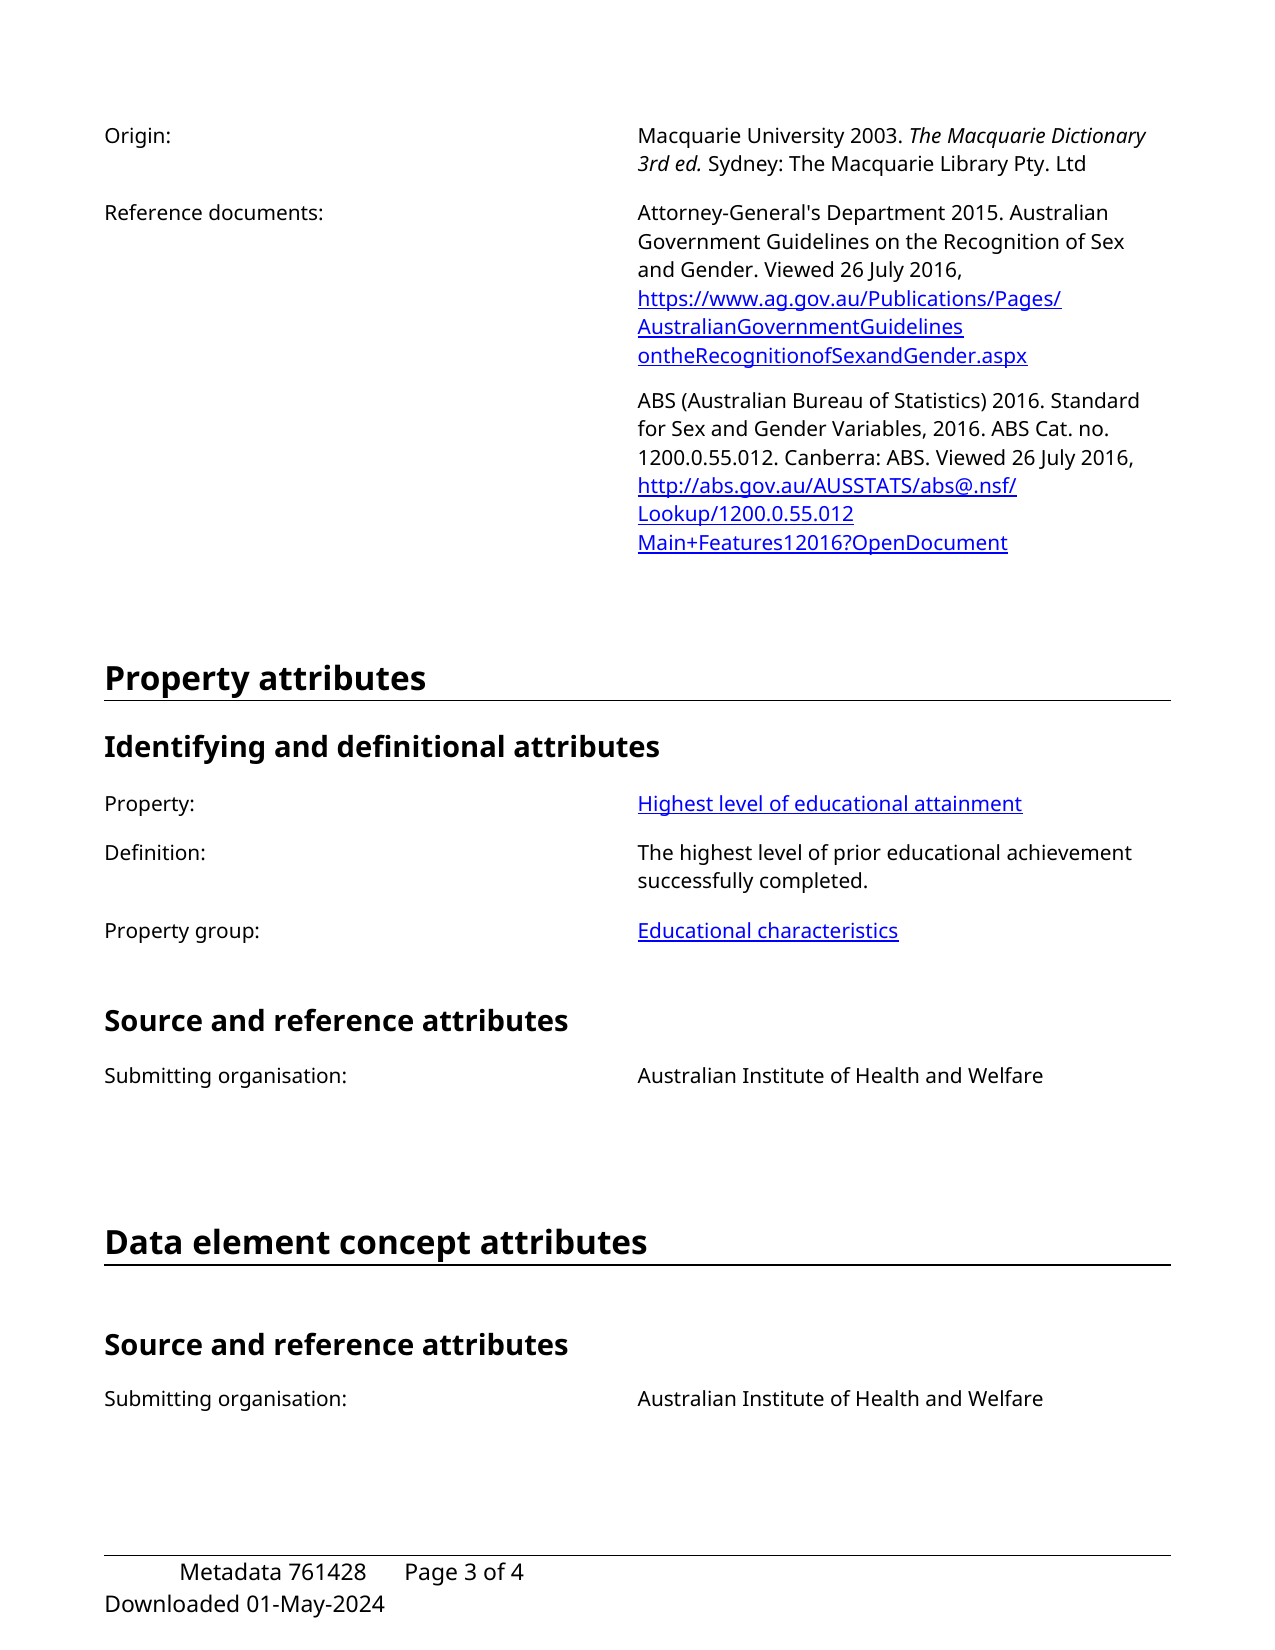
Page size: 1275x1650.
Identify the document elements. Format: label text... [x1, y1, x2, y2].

subtitle Data element concept attributes [104, 1219, 1171, 1264]
table_cell Australian Institute of Health and Welfare [626, 1374, 1159, 1455]
table_cell Definition: [93, 828, 626, 906]
table_header Property: [93, 779, 626, 828]
subtitle Property attributes [104, 654, 1171, 700]
table_cell Source and reference attributes [93, 955, 1159, 1051]
table_cell Macquarie University 2003. The Macquarie Dictionary 3rd ed. Sydney: The Macquarie Library Pty. Ltd [626, 110, 1159, 188]
table_cell Submitting organisation: [93, 1374, 626, 1455]
table_header Source and reference attributes [93, 1278, 1159, 1374]
table_cell Educational characteristics [626, 906, 1159, 955]
table_cell Reference documents: [93, 188, 626, 567]
table_cell The highest level of prior educational achievement successfully completed. [626, 828, 1159, 906]
table_cell Property group: [93, 906, 626, 955]
table_header Highest level of educational attainment [626, 779, 1159, 828]
table_cell Origin: [93, 110, 626, 188]
table_cell Attorney-General's Department 2015. Australian Government Guidelines on the Recognition of Sex and Gender. Viewed 26 July 2016, https://www.ag.gov.au/Publications/Pages/ AustralianGovernmentGuidelines ontheRecognitionofSexandGender.aspx ABS (Australian Bureau of Statistics) 2016. Standard for Sex and Gender Variables, 2016. ABS Cat. no. 1200.0.55.012. Canberra: ABS. Viewed 26 July 2016, http://abs.gov.au/AUSSTATS/abs@.nsf/ Lookup/1200.0.55.012 Main+Features12016?OpenDocument [626, 188, 1159, 567]
table_cell Submitting organisation: [93, 1051, 626, 1131]
subtitle Identifying and definitional attributes [104, 726, 1171, 766]
table_cell Australian Institute of Health and Welfare [626, 1051, 1159, 1131]
